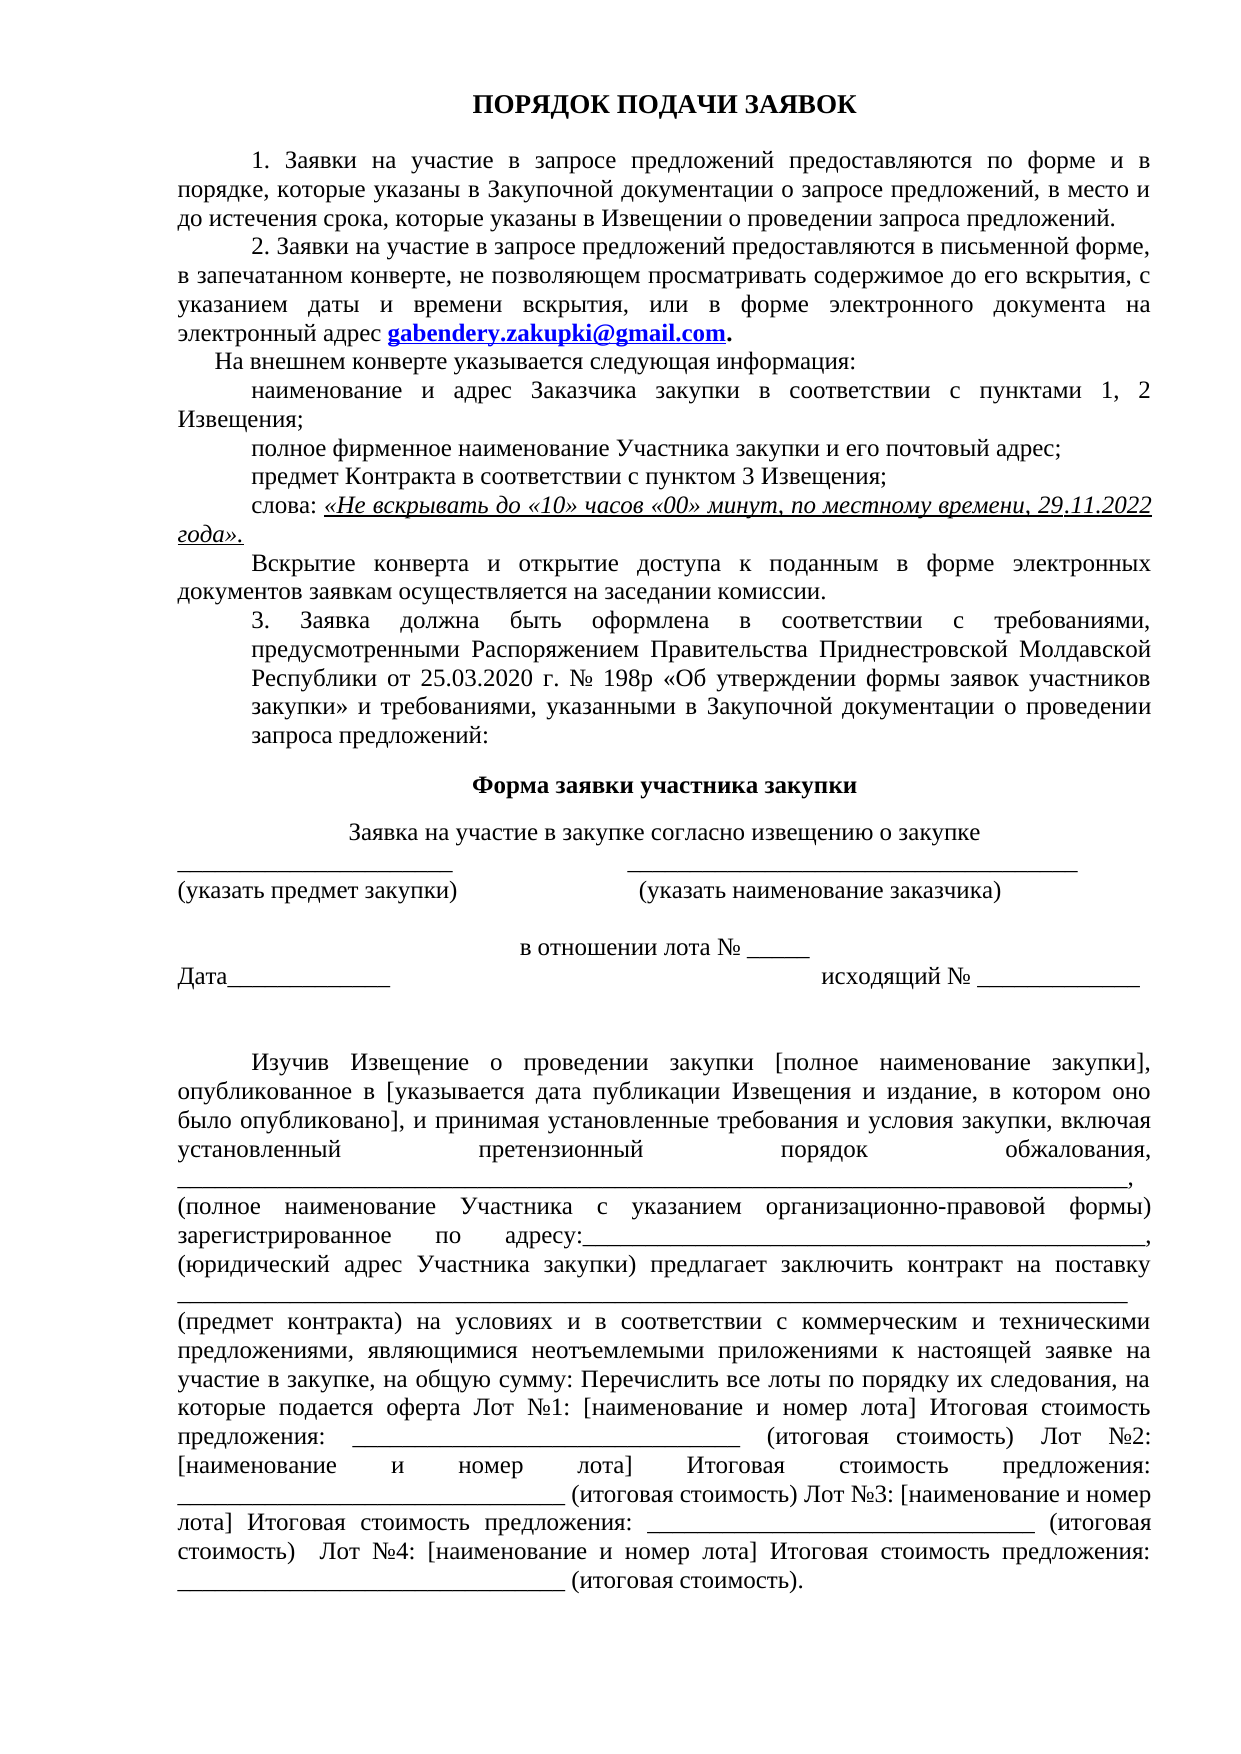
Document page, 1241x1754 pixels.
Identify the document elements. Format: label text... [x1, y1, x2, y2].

text Форма заявки участника закупки [177, 770, 1152, 798]
text 2. Заявки на участие в запросе предложений предоставляются в письменной форме, в запечатанном конверте, не позволяющем просматривать содержимое до его вскрытия, с указанием даты и времени вскрытия, или в форме электронного документа на электронный адрес gabendery.zakupki@gmail.com. [177, 231, 1152, 346]
text Заявка на участие в закупке согласно извещению о закупке [177, 817, 1152, 846]
text ПОРЯДОК ПОДАЧИ ЗАЯВОК [177, 89, 1152, 120]
text в отношении лота № _____ [177, 932, 1152, 961]
text Изучив Извещение о проведении закупки [полное наименование закупки], опубликованное в [указывается дата публикации Извещения и издание, в котором оно было опубликовано], и принимая установленные требования и условия закупки, включая установленный претензионный порядок обжалования, ____________________________________________________________________________, (полное наименование Участника с указанием организационно-правовой формы) зарегистрированное по адресу:_____________________________________________, (юридический адрес Участника закупки) предлагает заключить контракт на поставку ____________________________________________________________________________ (предмет контракта) на условиях и в соответствии с коммерческим и техническими предложениями, являющимися неотъемлемыми приложениями к настоящей заявке на участие в закупке, на общую сумму: Перечислить все лоты по порядку их следования, на которые подается оферта Лот №1: [наименование и номер лота] Итоговая стоимость предложения: _______________________________ (итоговая стоимость) Лот №2: [наименование и номер лота] Итоговая стоимость предложения: _______________________________ (итоговая стоимость) Лот №3: [наименование и номер лота] Итоговая стоимость предложения: _______________________________ (итоговая стоимость) Лот №4: [наименование и номер лота] Итоговая стоимость предложения: _______________________________ (итоговая стоимость). [177, 1047, 1152, 1594]
text ­ наименование и адрес Заказчика закупки в соответствии с пунктами 1, 2 Извещения; [177, 375, 1152, 433]
text ­ предмет Контракта в соответствии с пунктом 3 Извещения; [177, 461, 1152, 490]
text ­ полное фирменное наименование Участника закупки и его почтовый адрес; [177, 433, 1152, 461]
text ­ слова: «Не вскрывать до «10» часов «00» минут, по местному времени, 29.11.2022 года». [177, 490, 1152, 548]
text Дата_____________ исходящий № _____________ [177, 961, 1152, 990]
text (указать предмет закупки) (указать наименование заказчика) [177, 875, 1152, 904]
text ______________________ ____________________________________ [177, 846, 1152, 875]
text На внешнем конверте указывается следующая информация: [177, 346, 1152, 375]
text 1. Заявки на участие в запросе предложений предоставляются по форме и в порядке, которые указаны в Закупочной документации о запросе предложений, в место и до истечения срока, которые указаны в Извещении о проведении запроса предложений. [177, 145, 1152, 231]
text Вскрытие конверта и открытие доступа к поданным в форме электронных документов заявкам осуществляется на заседании комиссии. [177, 548, 1152, 605]
list 3. Заявка должна быть оформлена в соответствии с требованиями, предусмотренными Распоряжением Правительства Приднестровской Молдавской Республики от 25.03.2020 г. № 198р «Об утверждении формы заявок участников закупки» и требованиями, указанными в Закупочной документации о проведении запроса предложений: [251, 605, 1152, 749]
